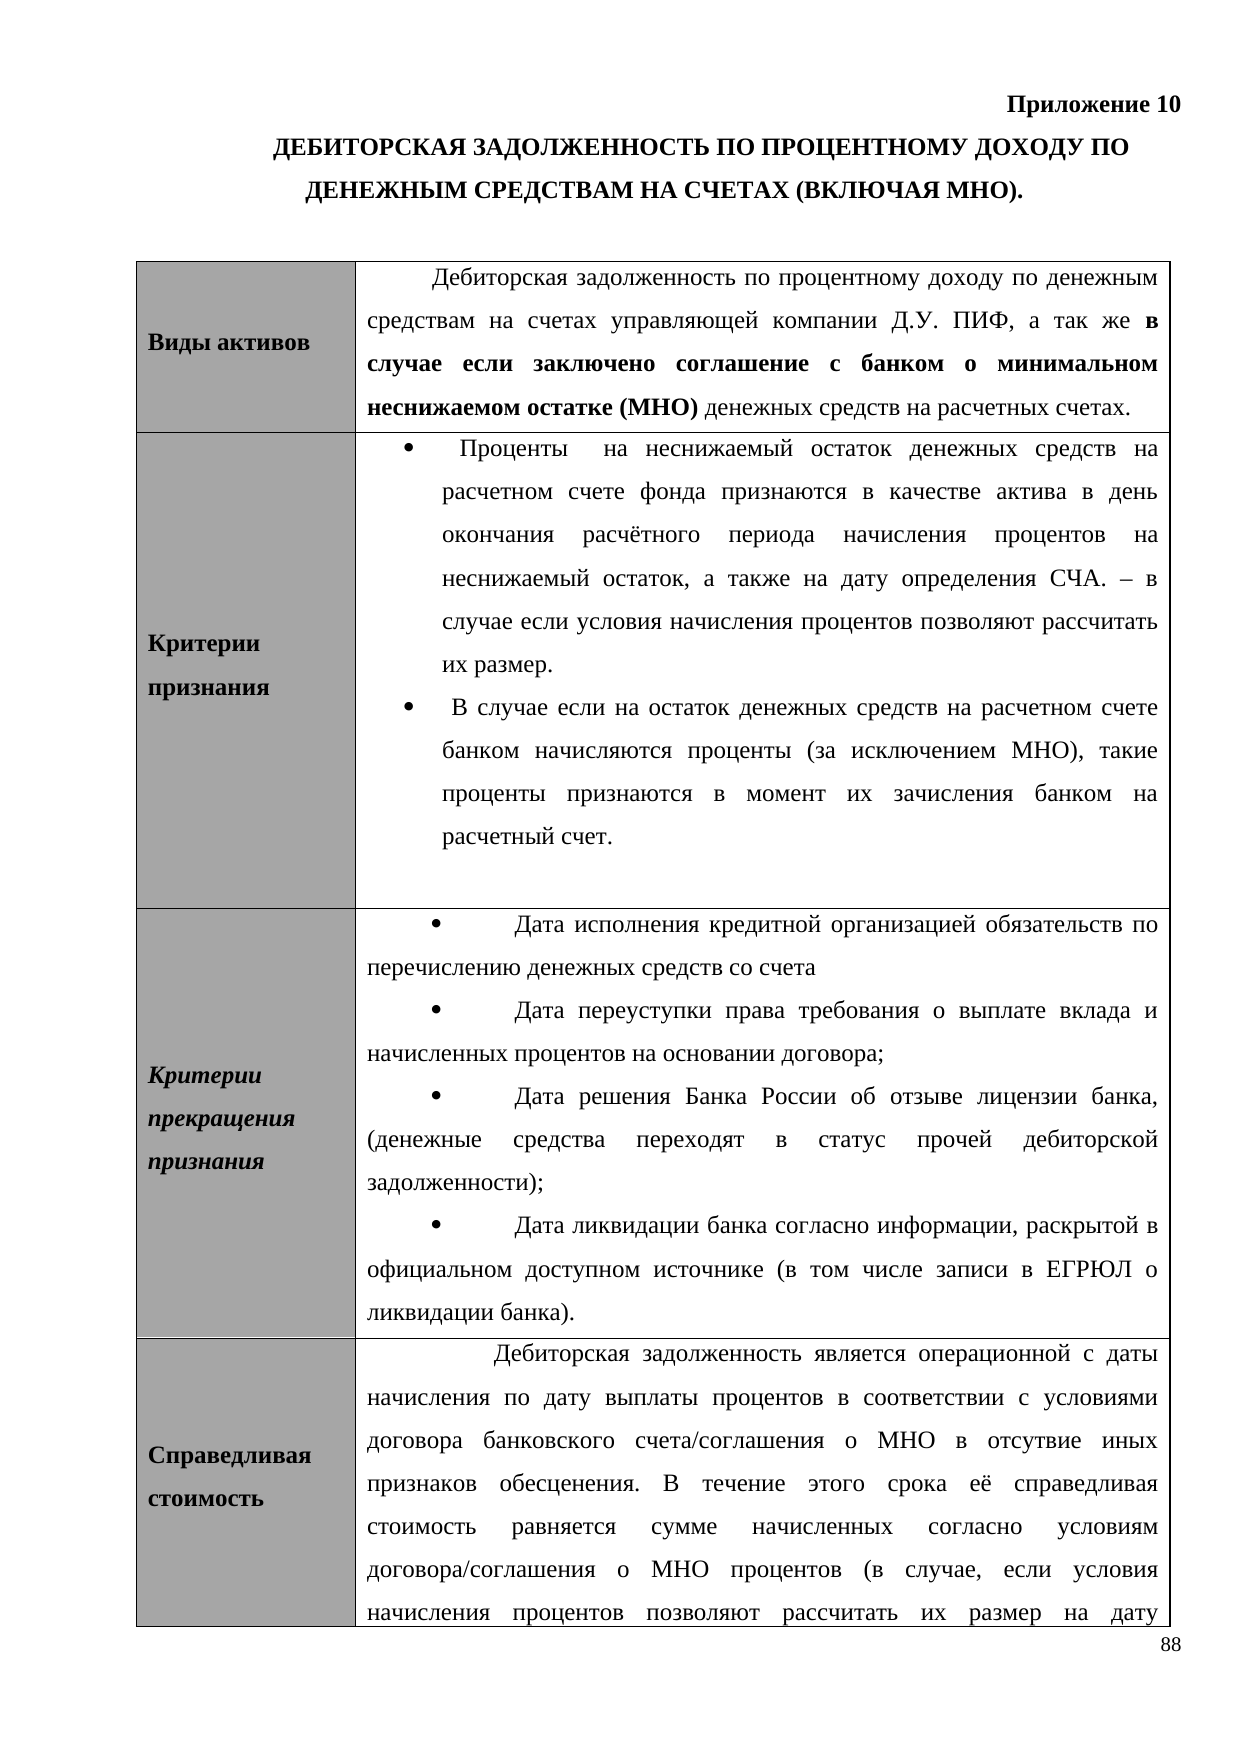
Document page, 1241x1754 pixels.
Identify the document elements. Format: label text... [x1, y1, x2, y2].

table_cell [356, 1339, 1169, 1626]
table_cell Дата исполнения кредитной организацией обязательств по перечислению денежных средств со счета Дата переуступки права требования о выплате вклада и начисленных процентов на основании договора; Дата решения Банка России об отзыве лицензии банка, (денежные средства переходят в статус прочей дебиторской задолженности); Дата ликвидации банка согласно информации, раскрытой в официальном доступном источнике (в том числе записи в ЕГРЮЛ о ликвидации банка). [356, 909, 1169, 1337]
table_cell Проценты на неснижаемый остаток денежных средств на расчетном счете фонда признаются в качестве актива в день окончания расчётного периода начисления процентов на неснижаемый остаток, а также на дату определения СЧА. – в случае если условия начисления процентов позволяют рассчитать их размер. В случае если на остаток денежных средств на расчетном счете банком начисляются проценты (за исключением МНО), такие проценты признаются в момент их зачисления банком на расчетный счет. [356, 433, 1169, 908]
text Приложение 10 [148, 89, 1181, 117]
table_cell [137, 1339, 355, 1626]
table_header Виды активов [137, 262, 355, 432]
table_header Дебиторская задолженность по процентному доходу по денежным средствам на счетах управляющей компании Д.У. ПИФ, а так же в случае если заключено соглашение с банком о минимальном неснижаемом остатке (МНО) денежных средств на расчетных счетах. [356, 262, 1169, 432]
table_cell Критерии прекращения признания [137, 909, 355, 1337]
table_cell Критерии признания [137, 433, 355, 908]
text ДЕБИТОРСКАЯ ЗАДОЛЖЕННОСТЬ ПО ПРОЦЕНТНОМУ ДОХОДУ ПО ДЕНЕЖНЫМ СРЕДСТВАМ НА СЧЕТАХ (ВКЛЮЧАЯ МНО). [148, 132, 1181, 204]
